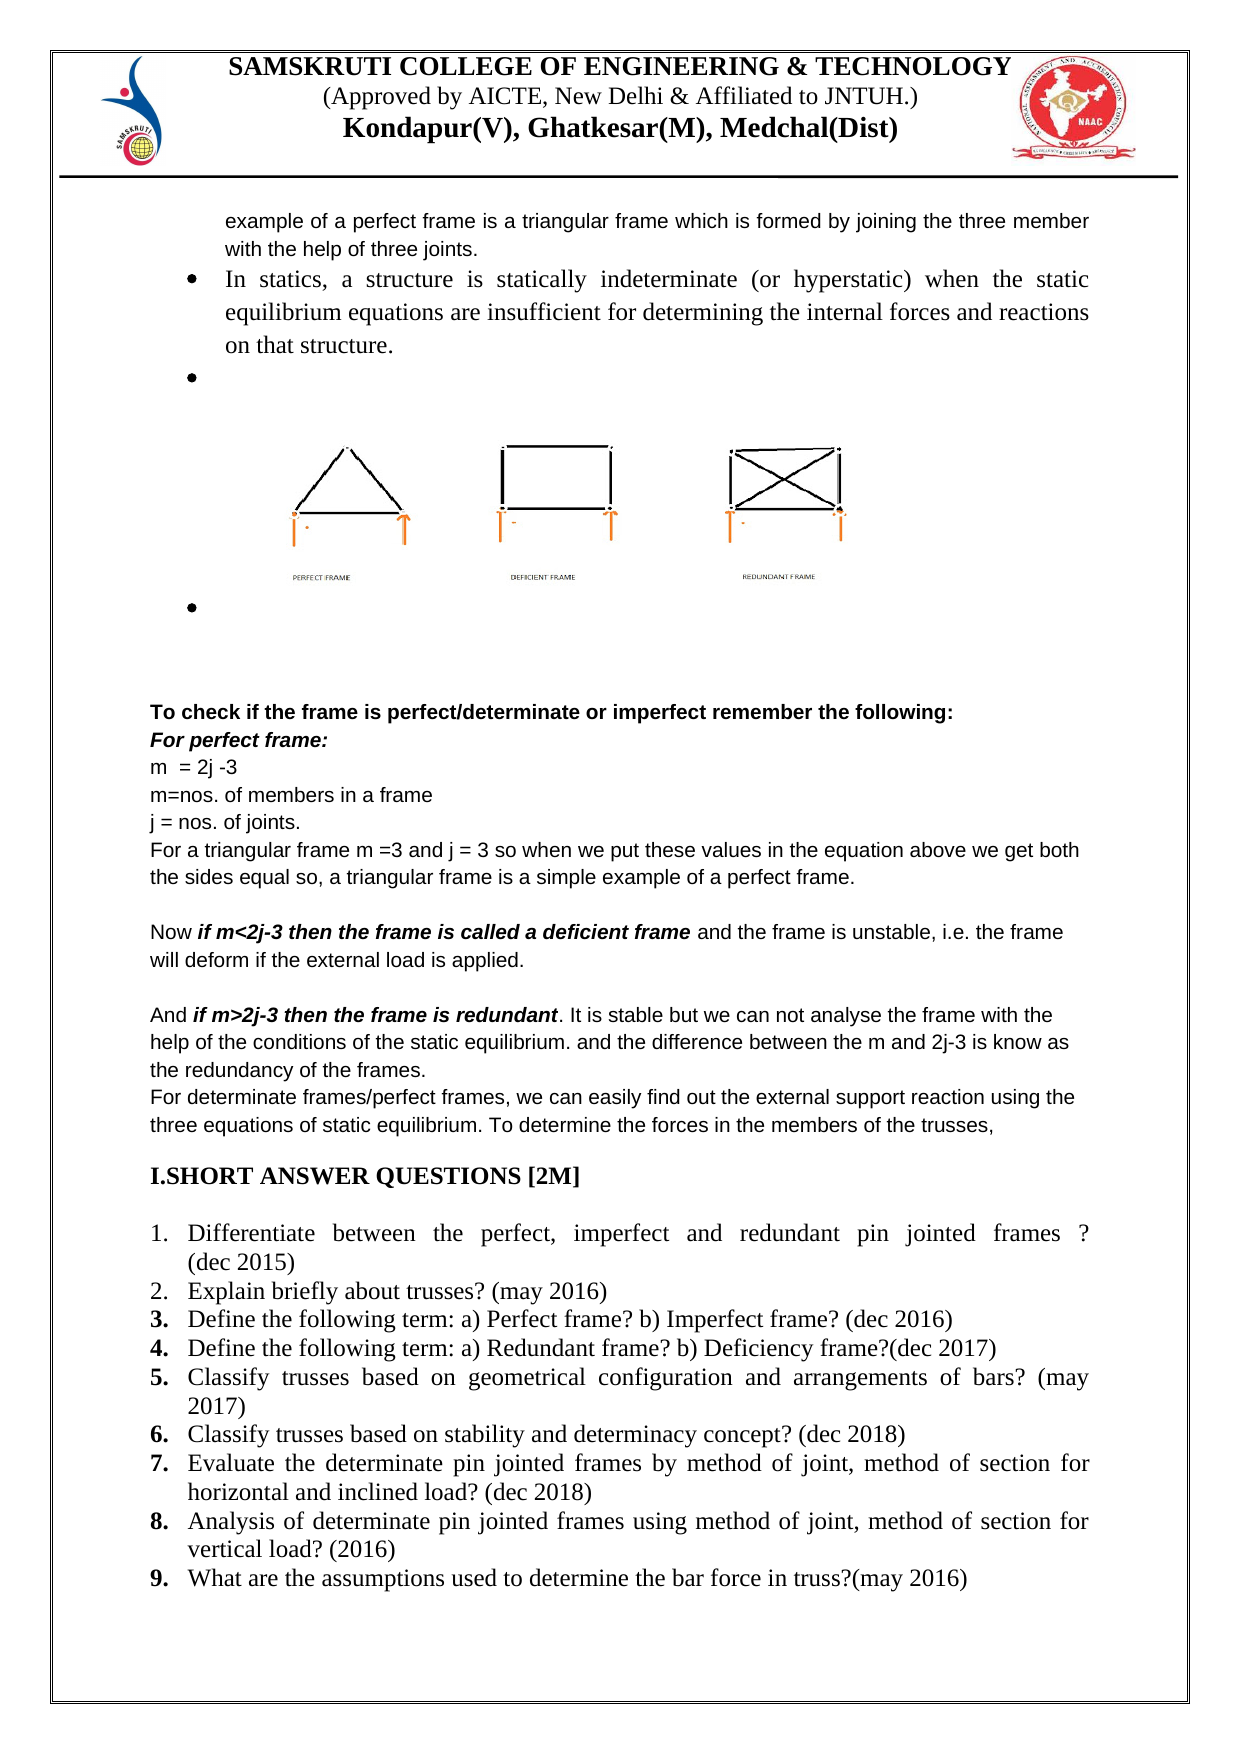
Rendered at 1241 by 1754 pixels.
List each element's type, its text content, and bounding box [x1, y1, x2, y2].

list Explain briefly about trusses? (may 2016) [150, 1276, 1090, 1304]
list Classify trusses based on stability and determinacy concept? (dec 2018) [150, 1419, 1090, 1448]
list Define the following term: a) Redundant frame? b) Deficiency frame?(dec 2017) [150, 1333, 1090, 1362]
list Define the following term: a) Perfect frame? b) Imperfect frame? (dec 2016) [150, 1304, 1090, 1333]
picture [100, 54, 166, 166]
list In statics, a structure is statically indeterminate (or hyperstatic) when the static equilibrium equations are insufficient for determining the internal forces and reactions on that structure. [187, 264, 1090, 359]
text To check if the frame is perfect/determinate or imperfect remember the following: For perfect frame: m = 2j -3 m=nos. of members in a frame j = nos. of joints. For a triangular frame m =3 and j = 3 so when we put these values in the equation above we get both the sides equal so, a triangular frame is a simple example of a perfect frame. Now if m<2j-3 then the frame is called a deficient frame and the frame is unstable, i.e. the frame will deform if the external load is applied. And if m>2j-3 then the frame is redundant. It is stable but we can not analyse the frame with the help of the conditions of the static equilibrium. and the difference between the m and 2j-3 is know as the redundancy of the frames. For determinate frames/perfect frames, we can easily find out the external support reaction using the three equations of static equilibrium. To determine the forces in the members of the trusses, [150, 700, 1090, 1136]
text I.SHORT ANSWER QUESTIONS [2M] [150, 1161, 1090, 1189]
list What are the assumptions used to determine the bar force in truss?(may 2016) [150, 1563, 1090, 1592]
list Differentiate between the perfect, imperfect and redundant pin jointed frames ? (dec 2015) [150, 1218, 1090, 1276]
list Evaluate the determinate pin jointed frames by method of joint, method of section for horizontal and inclined load? (dec 2018) [150, 1448, 1090, 1506]
list Analysis of determinate pin jointed frames using method of joint, method of section for vertical load? (2016) [150, 1506, 1090, 1563]
list Classify trusses based on geometrical configuration and arrangements of bars? (may 2017) [150, 1362, 1090, 1419]
picture [225, 396, 928, 617]
picture [1011, 54, 1136, 166]
